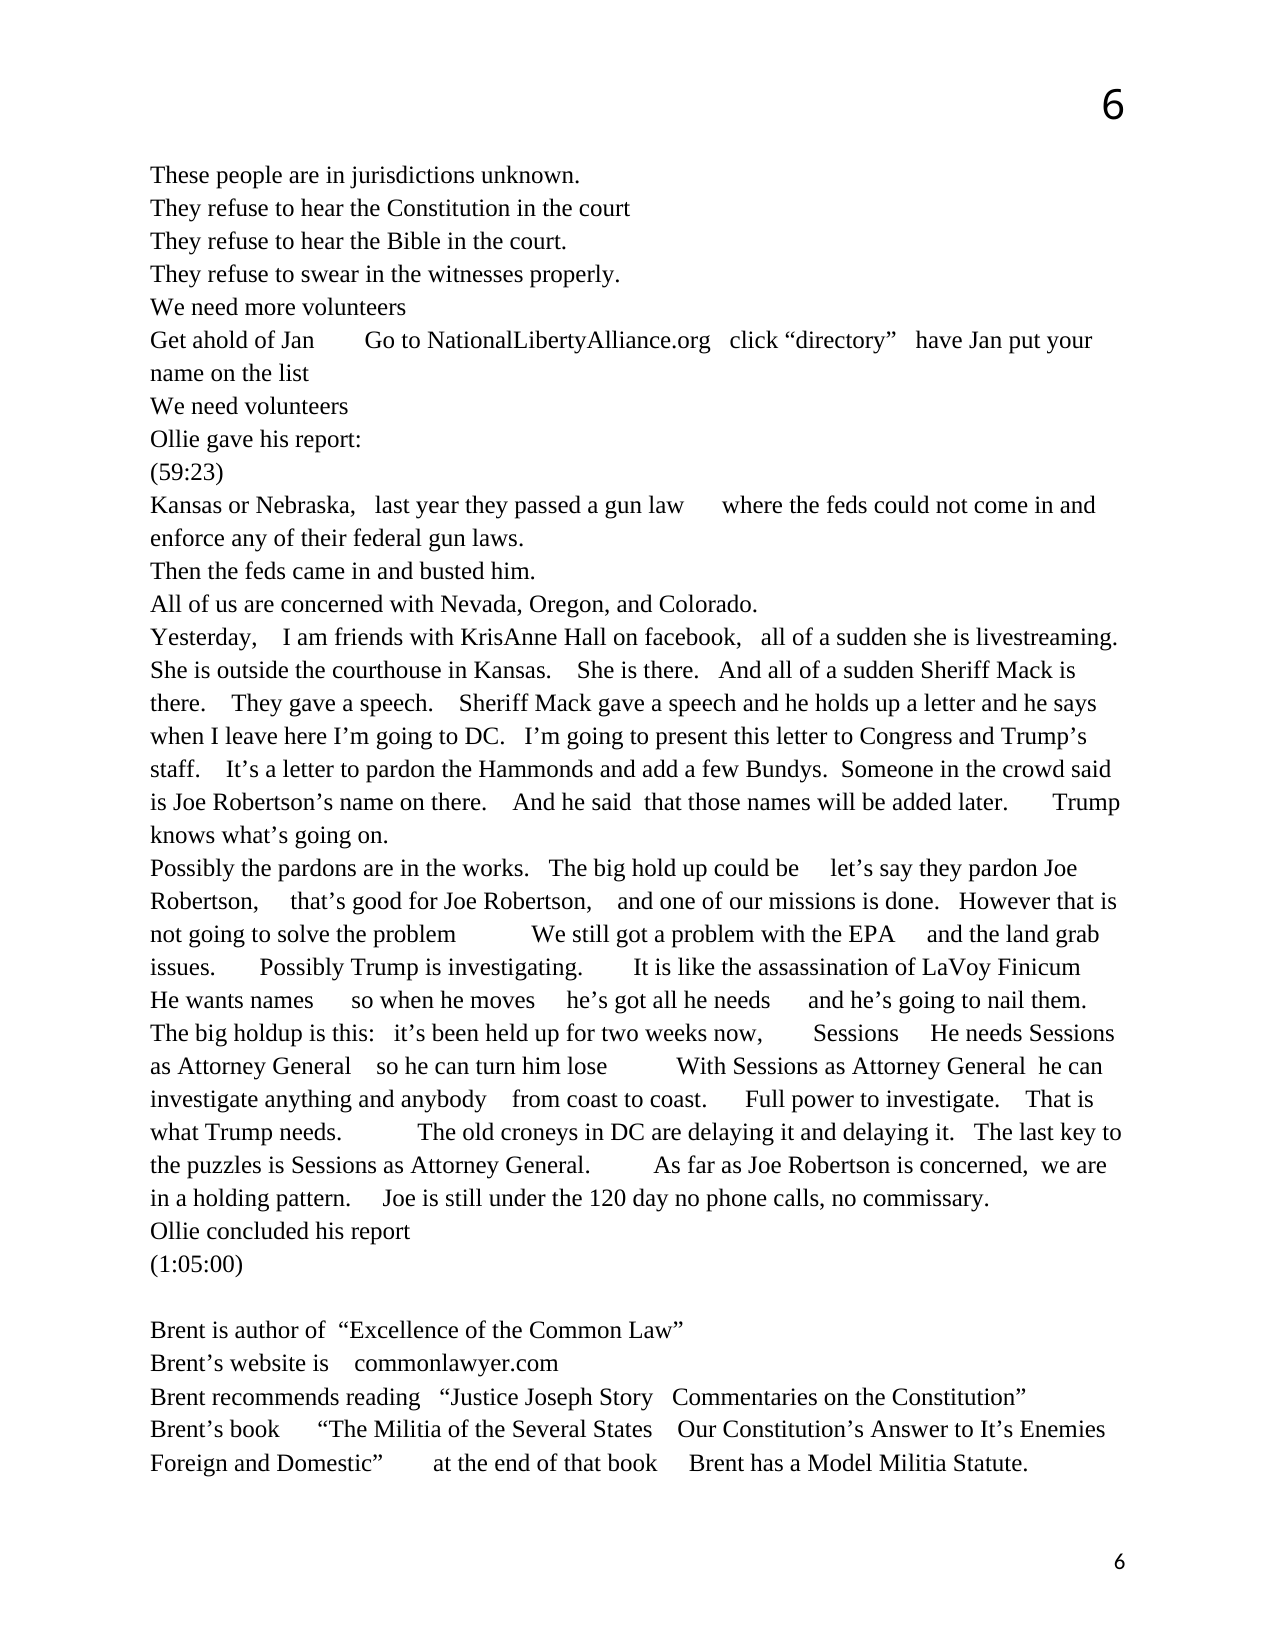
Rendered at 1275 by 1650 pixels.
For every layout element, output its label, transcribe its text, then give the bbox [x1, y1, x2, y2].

text We need more volunteers [150, 292, 1125, 321]
text Ollie concluded his report [150, 1216, 1125, 1245]
text They refuse to hear the Bible in the court. [150, 226, 1125, 254]
text Brent’s book “The Militia of the Several States Our Constitution’s Answer to It’s Enemies Foreign and Domestic” at the end of that book Brent has a Model Militia Statute. [150, 1414, 1125, 1476]
text Kansas or Nebraska, last year they passed a gun law where the feds could not come in and enforce any of their federal gun laws. [150, 490, 1125, 552]
text They refuse to swear in the witnesses properly. [150, 259, 1125, 288]
text Then the feds came in and busted him. [150, 556, 1125, 585]
text They refuse to hear the Constitution in the court [150, 193, 1125, 222]
text Ollie gave his report: [150, 424, 1125, 453]
text (1:05:00) [150, 1249, 1125, 1278]
text (59:23) [150, 457, 1125, 486]
text She is outside the courthouse in Kansas. She is there. And all of a sudden Sheriff Mack is there. They gave a speech. Sheriff Mack gave a speech and he holds up a letter and he says when I leave here I’m going to DC. I’m going to present this letter to Congress and Trump’s staff. It’s a letter to pardon the Hammonds and add a few Bundys. Someone in the crowd said is Joe Robertson’s name on there. And he said that those names will be added later. Trump knows what’s going on. [150, 655, 1125, 849]
text All of us are concerned with Nevada, Oregon, and Colorado. [150, 589, 1125, 618]
text Yesterday, I am friends with KrisAnne Hall on facebook, all of a sudden she is livestreaming. [150, 622, 1125, 651]
text Brent recommends reading “Justice Joseph Story Commentaries on the Constitution” [150, 1382, 1125, 1410]
text These people are in jurisdictions unknown. [150, 160, 1125, 188]
text Brent is author of “Excellence of the Common Law” [150, 1316, 1125, 1344]
text Possibly the pardons are in the works. The big hold up could be let’s say they pardon Joe Robertson, that’s good for Joe Robertson, and one of our missions is done. However that is not going to solve the problem We still got a problem with the EPA and the land grab issues. Possibly Trump is investigating. It is like the assassination of LaVoy Finicum He wants names so when he moves he’s got all he needs and he’s going to nail them. [150, 853, 1125, 1014]
text Brent’s website is commonlawyer.com [150, 1348, 1125, 1377]
text The big holdup is this: it’s been held up for two weeks now, Sessions He needs Sessions as Attorney General so he can turn him lose With Sessions as Attorney General he can investigate anything and anybody from coast to coast. Full power to investigate. That is what Trump needs. The old croneys in DC are delaying it and delaying it. The last key to the puzzles is Sessions as Attorney General. As far as Joe Robertson is concerned, we are in a holding pattern. Joe is still under the 120 day no phone calls, no commissary. [150, 1018, 1125, 1212]
text Get ahold of Jan Go to NationalLibertyAlliance.org click “directory” have Jan put your name on the list [150, 325, 1125, 387]
text We need volunteers [150, 391, 1125, 420]
